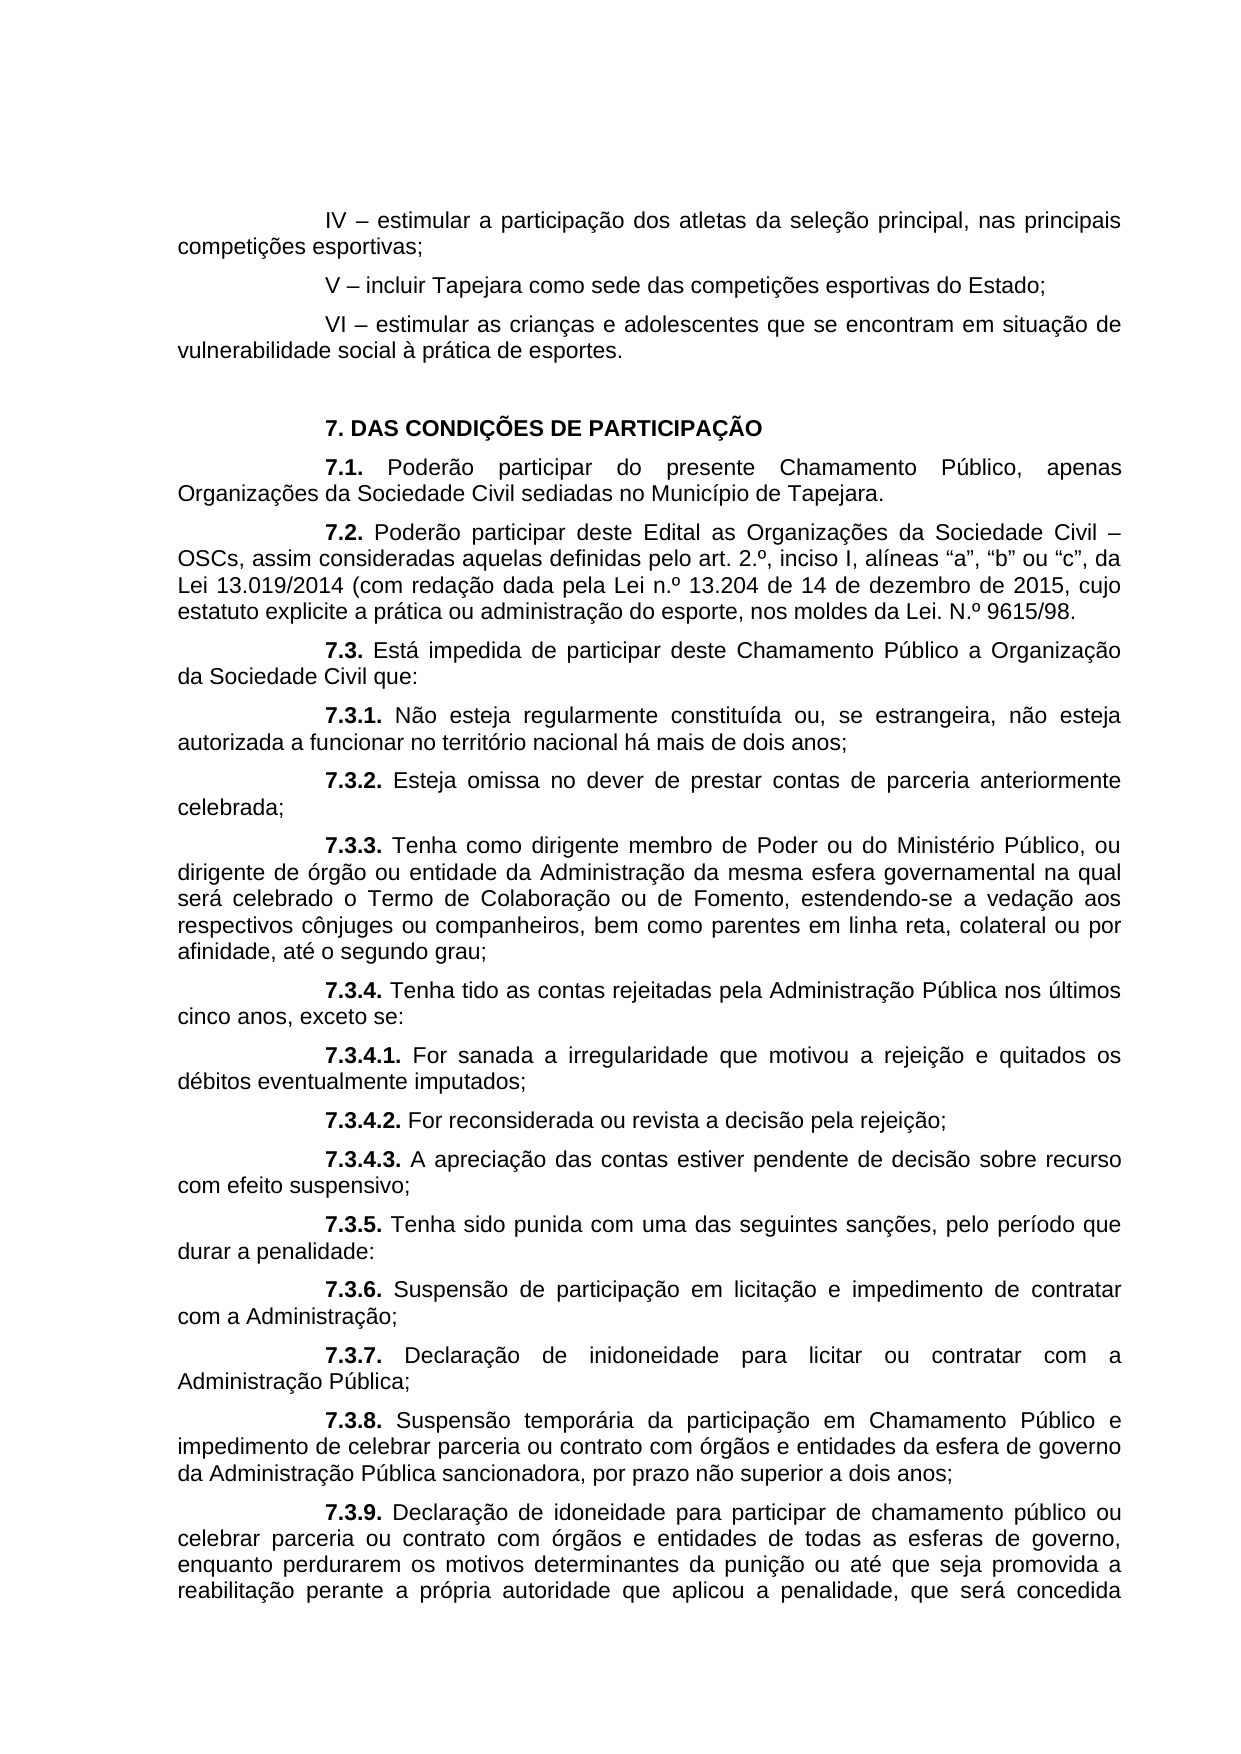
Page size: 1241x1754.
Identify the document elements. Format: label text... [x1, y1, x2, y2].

text 7.3.1. Não esteja regularmente constituída ou, se estrangeira, não esteja autorizada a funcionar no território nacional há mais de dois anos; [177, 702, 1122, 755]
text 7.3.4. Tenha tido as contas rejeitadas pela Administração Pública nos últimos cinco anos, exceto se: [177, 977, 1122, 1029]
text 7.3.3. Tenha como dirigente membro de Poder ou do Ministério Público, ou dirigente de órgão ou entidade da Administração da mesma esfera governamental na qual será celebrado o Termo de Colaboração ou de Fomento, estendendo-se a vedação aos respectivos cônjuges ou companheiros, bem como parentes em linha reta, colateral ou por afinidade, até o segundo grau; [177, 832, 1122, 964]
text VI – estimular as crianças e adolescentes que se encontram em situação de vulnerabilidade social à prática de esportes. [177, 311, 1122, 363]
text 7.2. Poderão participar deste Edital as Organizações da Sociedade Civil – OSCs, assim consideradas aquelas definidas pelo art. 2.º, inciso I, alíneas “a”, “b” ou “c”, da Lei 13.019/2014 (com redação dada pela Lei n.º 13.204 de 14 de dezembro de 2015, cujo estatuto explicite a prática ou administração do esporte, nos moldes da Lei. N.º 9615/98. [177, 519, 1122, 624]
text 7.3.5. Tenha sido punida com uma das seguintes sanções, pelo período que durar a penalidade: [177, 1211, 1122, 1264]
text 7. DAS CONDIÇÕES DE PARTICIPAÇÃO [177, 415, 1122, 441]
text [177, 1498, 1122, 1604]
text 7.3.2. Esteja omissa no dever de prestar contas de parceria anteriormente celebrada; [177, 767, 1122, 820]
text 7.1. Poderão participar do presente Chamamento Público, apenas Organizações da Sociedade Civil sediadas no Município de Tapejara. [177, 454, 1122, 506]
text IV – estimular a participação dos atletas da seleção principal, nas principais competições esportivas; [177, 207, 1122, 259]
text 7.3. Está impedida de participar deste Chamamento Público a Organização da Sociedade Civil que: [177, 637, 1122, 689]
text V – incluir Tapejara como sede das competições esportivas do Estado; [177, 272, 1122, 298]
text 7.3.4.1. For sanada a irregularidade que motivou a rejeição e quitados os débitos eventualmente imputados; [177, 1042, 1122, 1095]
text 7.3.8. Suspensão temporária da participação em Chamamento Público e impedimento de celebrar parceria ou contrato com órgãos e entidades da esfera de governo da Administração Pública sancionadora, por prazo não superior a dois anos; [177, 1407, 1122, 1486]
text 7.3.6. Suspensão de participação em licitação e impedimento de contratar com a Administração; [177, 1276, 1122, 1329]
text 7.3.4.2. For reconsiderada ou revista a decisão pela rejeição; [177, 1107, 1122, 1133]
text 7.3.7. Declaração de inidoneidade para licitar ou contratar com a Administração Pública; [177, 1342, 1122, 1394]
text 7.3.4.3. A apreciação das contas estiver pendente de decisão sobre recurso com efeito suspensivo; [177, 1146, 1122, 1199]
